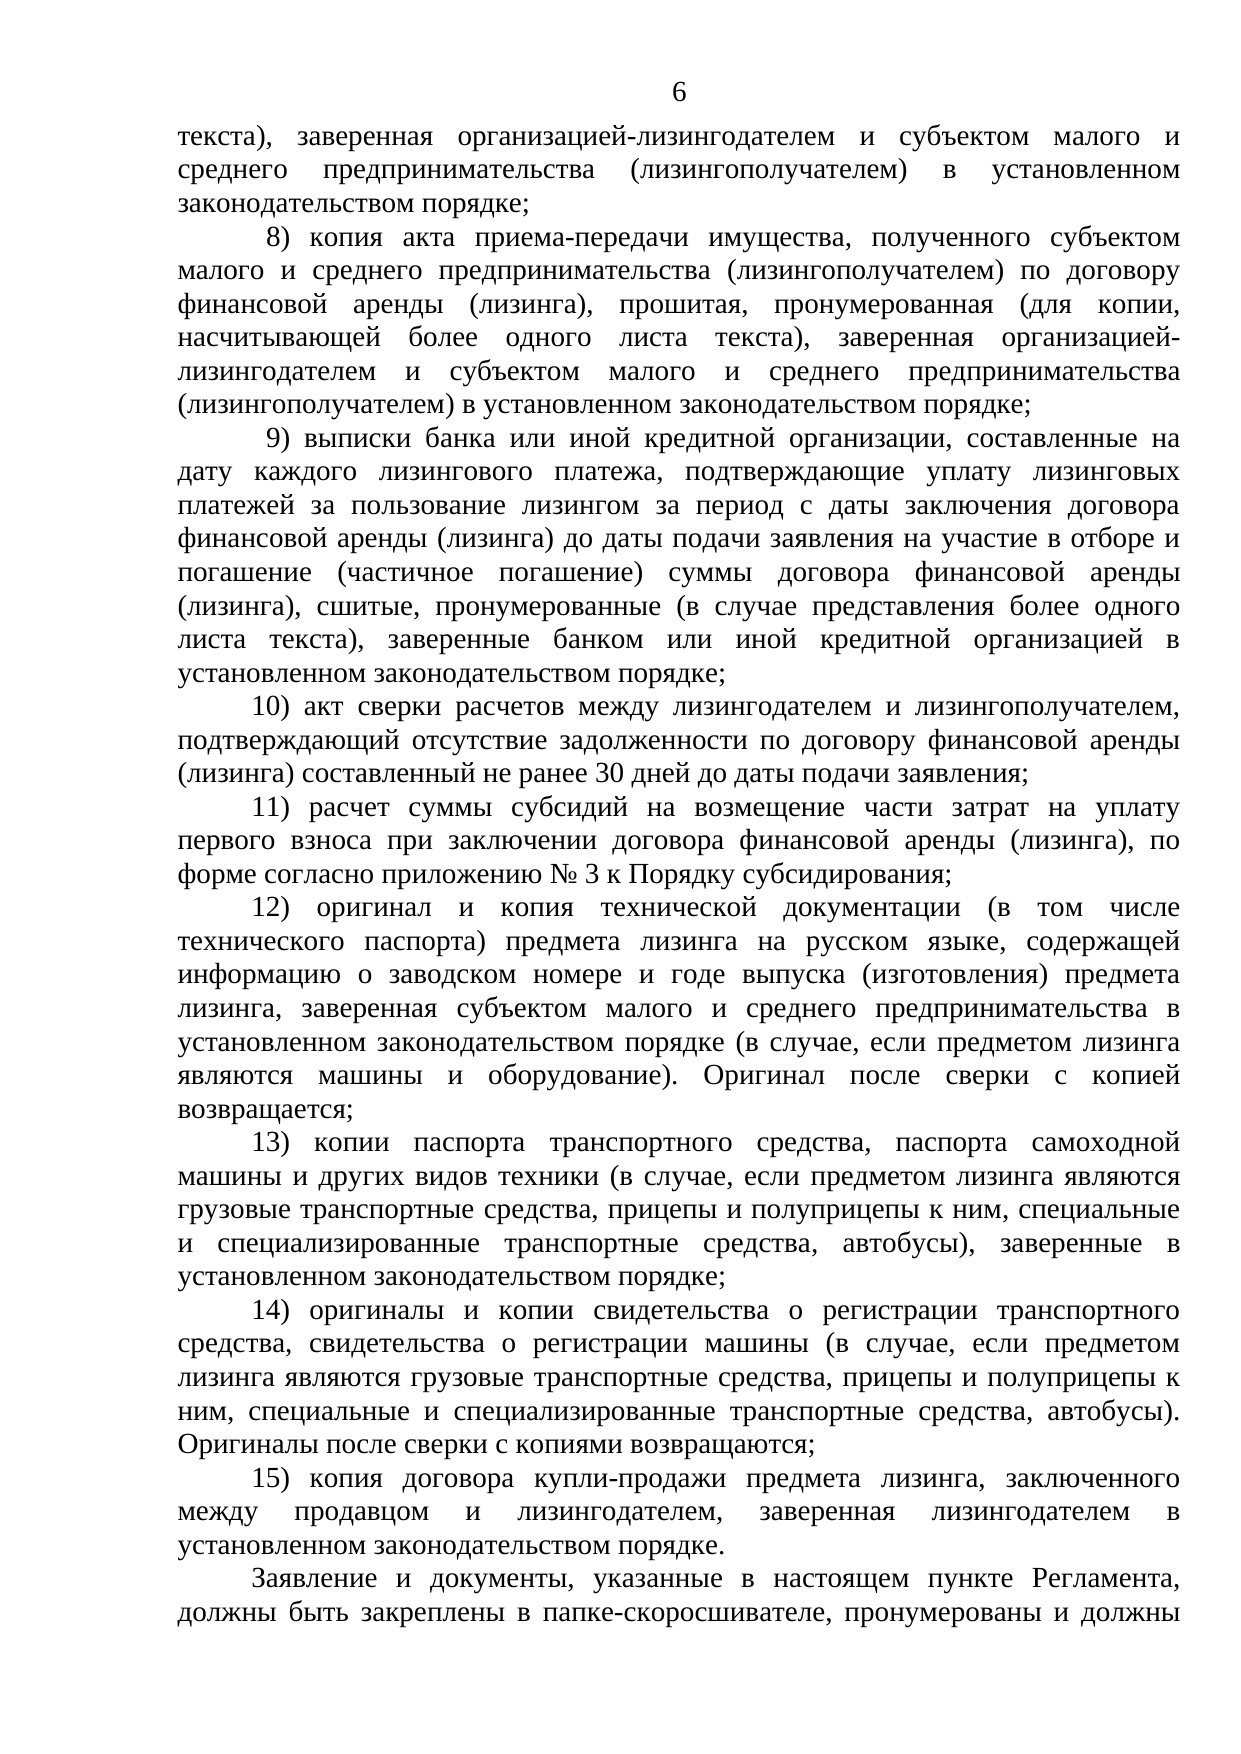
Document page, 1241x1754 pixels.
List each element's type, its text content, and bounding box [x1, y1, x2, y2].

text 13) копии паспорта транспортного средства, паспорта самоходной машины и других видов техники (в случае, если предметом лизинга являются грузовые транспортные средства, прицепы и полуприцепы к ним, специальные и специализированные транспортные средства, автобусы), заверенные в установленном законодательством порядке; [177, 1124, 1181, 1292]
text 14) оригиналы и копии свидетельства о регистрации транспортного средства, свидетельства о регистрации машины (в случае, если предметом лизинга являются грузовые транспортные средства, прицепы и полуприцепы к ним, специальные и специализированные транспортные средства, автобусы). Оригиналы после сверки с копиями возвращаются; [177, 1292, 1181, 1460]
text 12) оригинал и копия технической документации (в том числе технического паспорта) предмета лизинга на русском языке, содержащей информацию о заводском номере и годе выпуска (изготовления) предмета лизинга, заверенная субъектом малого и среднего предпринимательства в установленном законодательством порядке (в случае, если предметом лизинга являются машины и оборудование). Оригинал после сверки с копией возвращается; [177, 889, 1181, 1124]
text 9) выписки банка или иной кредитной организации, составленные на дату каждого лизингового платежа, подтверждающие уплату лизинговых платежей за пользование лизингом за период с даты заключения договора финансовой аренды (лизинга) до даты подачи заявления на участие в отборе и погашение (частичное погашение) суммы договора финансовой аренды (лизинга), сшитые, пронумерованные (в случае представления более одного листа текста), заверенные банком или иной кредитной организацией в установленном законодательством порядке; [177, 420, 1181, 688]
text 10) акт сверки расчетов между лизингодателем и лизингополучателем, подтверждающий отсутствие задолженности по договору финансовой аренды (лизинга) составленный не ранее 30 дней до даты подачи заявления; [177, 688, 1181, 789]
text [177, 118, 1181, 219]
text 11) расчет суммы субсидий на возмещение части затрат на уплату первого взноса при заключении договора финансовой аренды (лизинга), по форме согласно приложению № 3 к Порядку субсидирования; [177, 789, 1181, 889]
text 8) копия акта приема-передачи имущества, полученного субъектом малого и среднего предпринимательства (лизингополучателем) по договору финансовой аренды (лизинга), прошитая, пронумерованная (для копии, насчитывающей более одного листа текста), заверенная организацией-лизингодателем и субъектом малого и среднего предпринимательства (лизингополучателем) в установленном законодательством порядке; [177, 219, 1181, 420]
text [177, 1560, 1181, 1627]
text 15) копия договора купли-продажи предмета лизинга, заключенного между продавцом и лизингодателем, заверенная лизингодателем в установленном законодательством порядке. [177, 1460, 1181, 1560]
